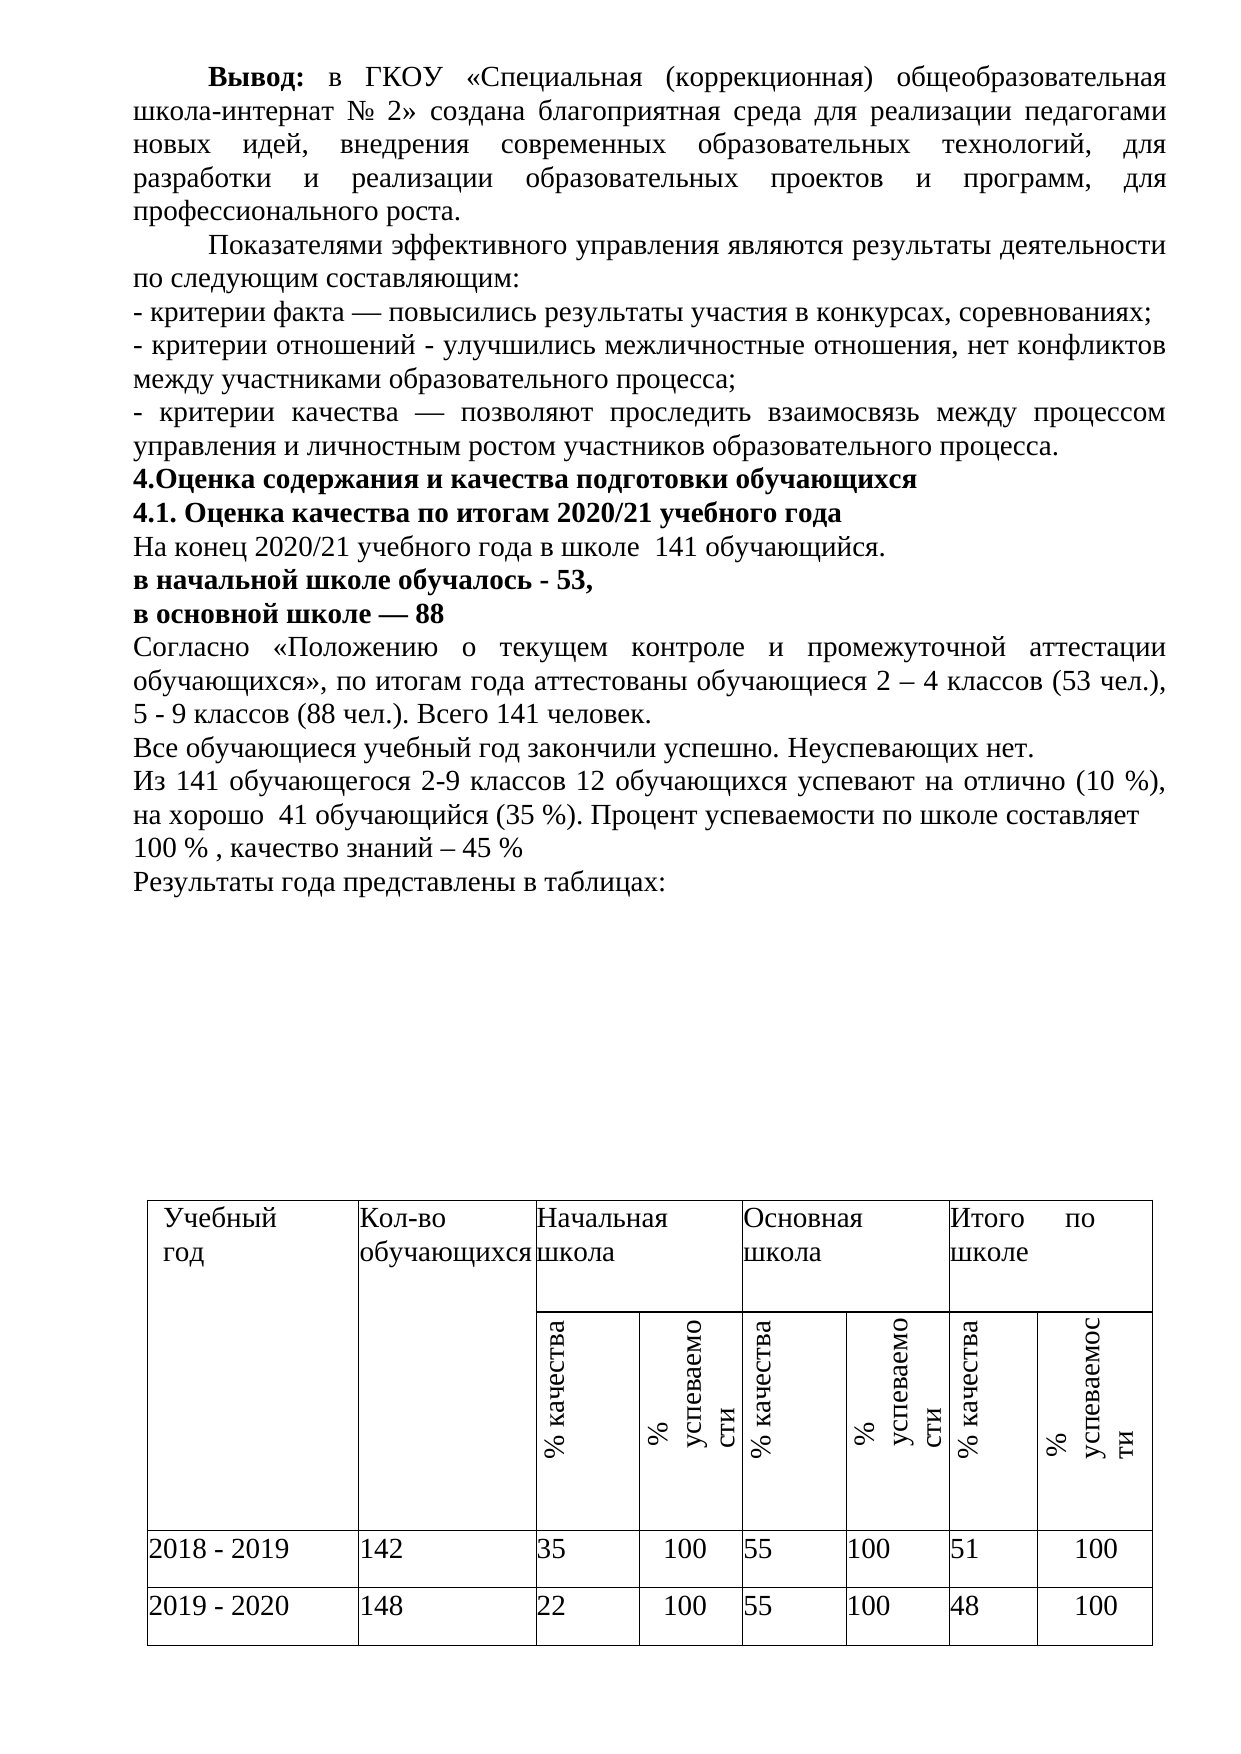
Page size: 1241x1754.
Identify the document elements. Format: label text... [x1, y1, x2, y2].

text в основной школе — 88 [133, 596, 1167, 629]
table_cell 100 [1038, 1588, 1152, 1645]
table_cell 142 [359, 1531, 536, 1587]
table_cell 55 [743, 1531, 846, 1587]
table_header Кол-во обучающихся [359, 1201, 536, 1530]
text - критерии отношений - улучшились межличностные отношения, нет конфликтов между участниками образовательного процесса; [133, 327, 1167, 394]
table_cell 100 [1038, 1531, 1152, 1587]
text Показателями эффективного управления являются результаты деятельности по следующим составляющим: [133, 227, 1167, 294]
table_cell % успеваемости [640, 1313, 742, 1530]
table_cell % успеваемости [847, 1313, 949, 1530]
text 4.Оценка содержания и качества подготовки обучающихся [133, 462, 1167, 495]
table_cell 2018 - 2019 [148, 1531, 358, 1587]
table_cell 22 [537, 1588, 639, 1645]
table_cell 100 [847, 1588, 949, 1645]
table_cell 35 [537, 1531, 639, 1587]
table_cell % качества [950, 1313, 1037, 1530]
text 4.1. Оценка качества по итогам 2020/21 учебного года [133, 495, 1167, 529]
table_cell 148 [359, 1588, 536, 1645]
table_cell 100 [640, 1588, 742, 1645]
text На конец 2020/21 учебного года в школе 141 обучающийся. [133, 529, 1167, 562]
table_cell % успеваемости успеваемос ти [1038, 1313, 1152, 1530]
table_header Начальная школа [537, 1201, 742, 1311]
table_cell 51 [950, 1531, 1037, 1587]
table_cell 48 [950, 1588, 1037, 1645]
text Согласно «Положению о текущем контроле и промежуточной аттестации обучающихся», по итогам года аттестованы обучающиеся 2 – 4 классов (53 чел.), 5 - 9 классов (88 чел.). Всего 141 человек. [133, 629, 1167, 730]
table_cell 100 [847, 1531, 949, 1587]
table_header Учебный год [148, 1201, 358, 1530]
text - критерии факта — повысились результаты участия в конкурсах, соревнованиях; [133, 294, 1167, 327]
text 100 % , качество знаний – 45 % [133, 831, 1167, 864]
table_cell 100 [640, 1531, 742, 1587]
text Результаты года представлены в таблицах: [133, 864, 1167, 898]
text - критерии качества — позволяют проследить взаимосвязь между процессом управления и личностным ростом участников образовательного процесса. [133, 394, 1167, 462]
table_header Основная школа [743, 1201, 949, 1311]
table_header Итого по школе [950, 1201, 1152, 1311]
text в начальной школе обучалось - 53, [133, 562, 1167, 596]
table_cell 2019 - 2020 [148, 1588, 358, 1645]
table_cell 55 [743, 1588, 846, 1645]
text Все обучающиеся учебный год закончили успешно. Неуспевающих нет. [133, 730, 1167, 763]
text Вывод: в ГКОУ «Специальная (коррекционная) общеобразовательная школа-интернат № 2» создана благоприятная среда для реализации педагогами новых идей, внедрения современных образовательных технологий, для разработки и реализации образовательных проектов и программ, для профессионального роста. [133, 59, 1167, 227]
table_cell % качества [537, 1313, 639, 1530]
table_cell % качества [743, 1313, 846, 1530]
text Из 141 обучающегося 2-9 классов 12 обучающихся успевают на отлично (10 %), на хорошо 41 обучающийся (35 %). Процент успеваемости по школе составляет [133, 763, 1167, 831]
